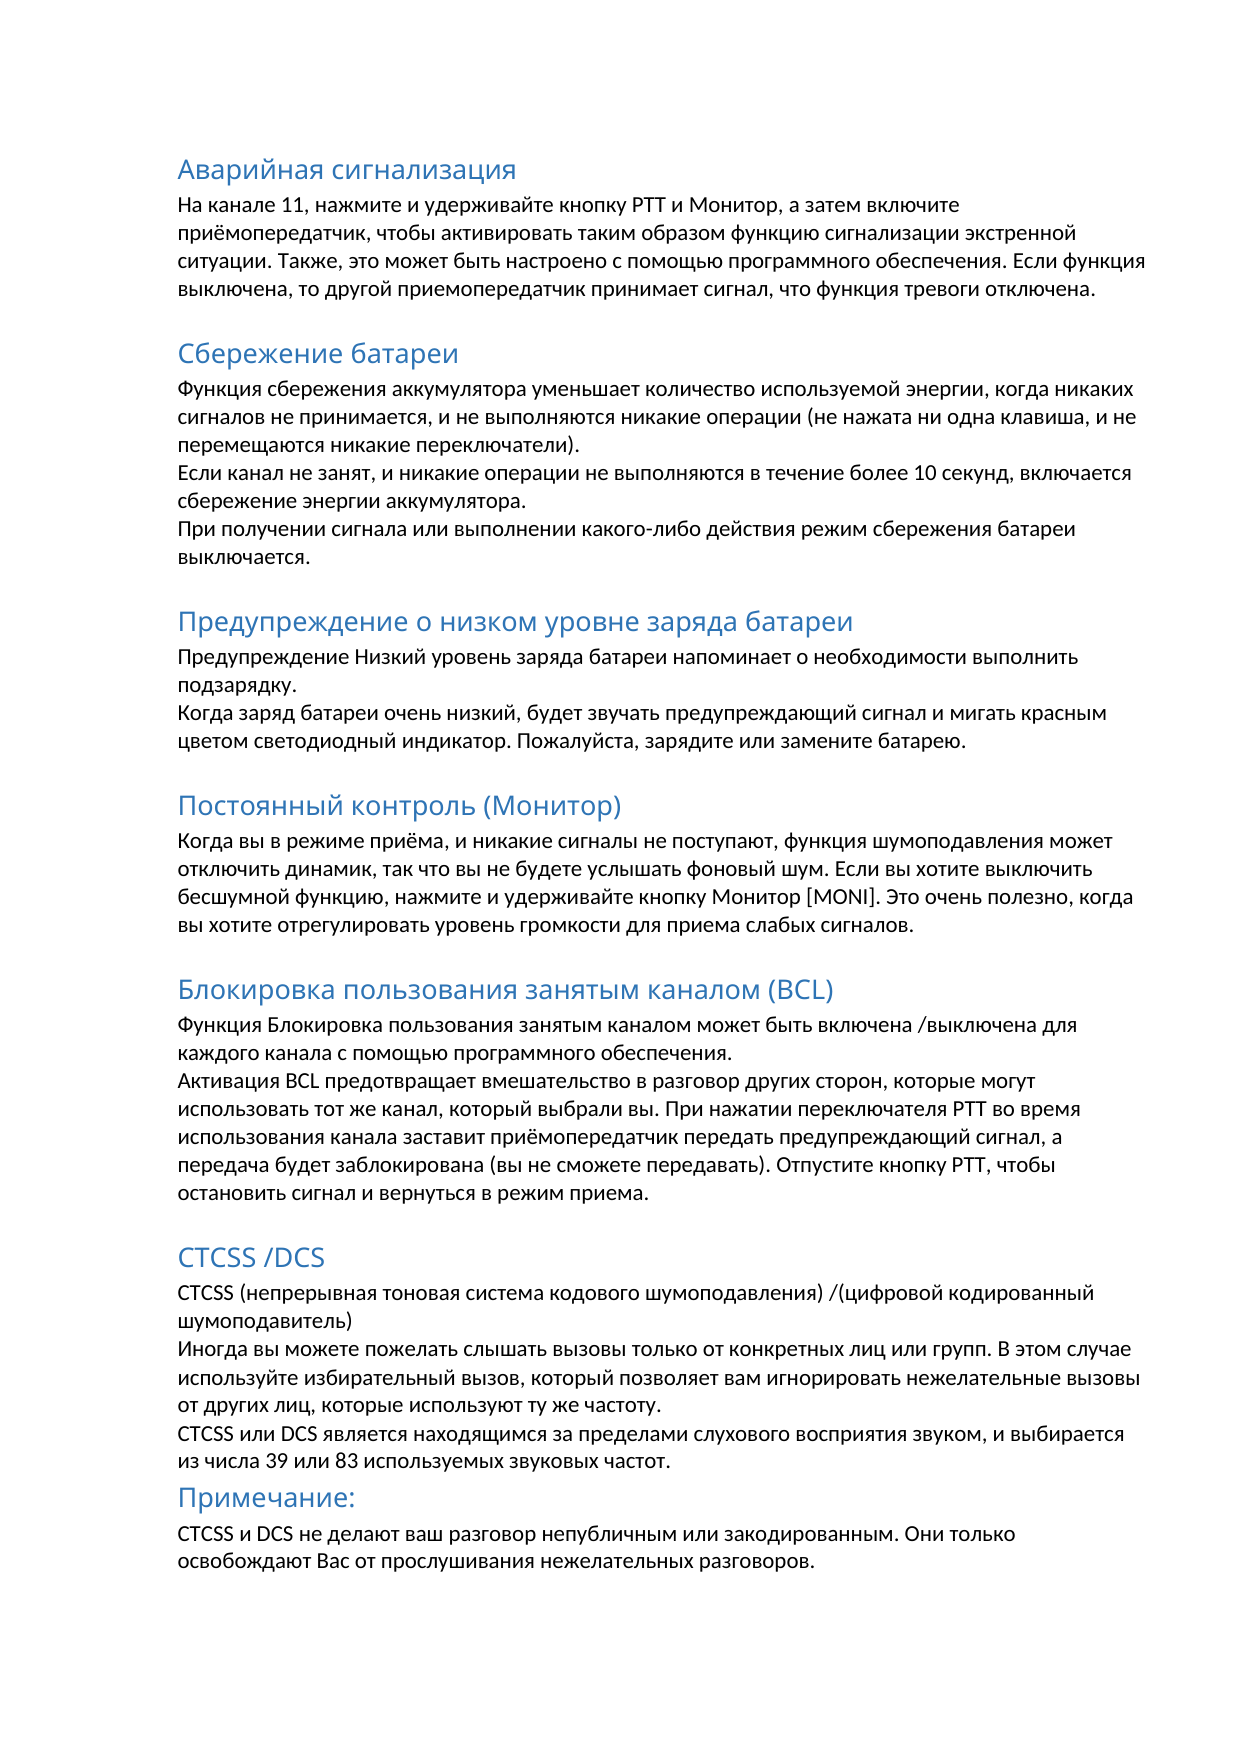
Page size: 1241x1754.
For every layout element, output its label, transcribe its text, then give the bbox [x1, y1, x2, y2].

text Если канал не занят, и никакие операции не выполняются в течение более 10 секунд, включается сбережение энергии аккумулятора. [177, 458, 1152, 514]
subtitle Примечание: [177, 1479, 1152, 1516]
subtitle Предупреждение о низком уровне заряда батареи [177, 602, 1152, 639]
text Предупреждение Низкий уровень заряда батареи напоминает о необходимости выполнить подзарядку. [177, 642, 1152, 698]
text При получении сигнала или выполнении какого-либо действия режим сбережения батареи выключается. [177, 514, 1152, 570]
subtitle Сбережение батареи [177, 334, 1152, 371]
subtitle Постоянный контроль (Монитор) [177, 787, 1152, 823]
text Функция Блокировка пользования занятым каналом может быть включена /выключена для каждого канала с помощью программного обеспечения. [177, 1010, 1152, 1066]
text Иногда вы можете пожелать слышать вызовы только от конкретных лиц или групп. В этом случае используйте избирательный вызов, который позволяет вам игнорировать нежелательные вызовы от других лиц, которые используют ту же частоту. [177, 1334, 1152, 1419]
text CTCSS или DCS является находящимся за пределами слухового восприятия звуком, и выбирается из числа 39 или 83 используемых звуковых частот. [177, 1419, 1152, 1475]
text На канале 11, нажмите и удерживайте кнопку PTT и Монитор, а затем включите приёмопередатчик, чтобы активировать таким образом функцию сигнализации экстренной ситуации. Также, это может быть настроено с помощью программного обеспечения. Если функция выключена, то другой приемопередатчик принимает сигнал, что функция тревоги отключена. [177, 190, 1152, 302]
subtitle CTCSS /DCS [177, 1239, 1152, 1276]
text CTCSS и DCS не делают ваш разговор непубличным или закодированным. Они только освобождают Вас от прослушивания нежелательных разговоров. [177, 1519, 1152, 1575]
subtitle Блокировка пользования занятым каналом (BCL) [177, 971, 1152, 1007]
text Функция сбережения аккумулятора уменьшает количество используемой энергии, когда никаких сигналов не принимается, и не выполняются никакие операции (не нажата ни одна клавиша, и не перемещаются никакие переключатели). [177, 374, 1152, 458]
text Когда заряд батареи очень низкий, будет звучать предупреждающий сигнал и мигать красным цветом светодиодный индикатор. Пожалуйста, зарядите или замените батарею. [177, 698, 1152, 754]
text CTCSS (непрерывная тоновая система кодового шумоподавления) /(цифровой кодированный шумоподавитель) [177, 1278, 1152, 1334]
text Когда вы в режиме приёма, и никакие сигналы не поступают, функция шумоподавления может отключить динамик, так что вы не будете услышать фоновый шум. Если вы хотите выключить бесшумной функцию, нажмите и удерживайте кнопку Монитор [MONI]. Это очень полезно, когда вы хотите отрегулировать уровень громкости для приема слабых сигналов. [177, 826, 1152, 938]
text Активация BCL предотвращает вмешательство в разговор других сторон, которые могут использовать тот же канал, который выбрали вы. При нажатии переключателя PTT во время использования канала заставит приёмопередатчик передать предупреждающий сигнал, а передача будет заблокирована (вы не сможете передавать). Отпустите кнопку РТТ, чтобы остановить сигнал и вернуться в режим приема. [177, 1066, 1152, 1207]
subtitle Аварийная сигнализация [177, 150, 1152, 187]
